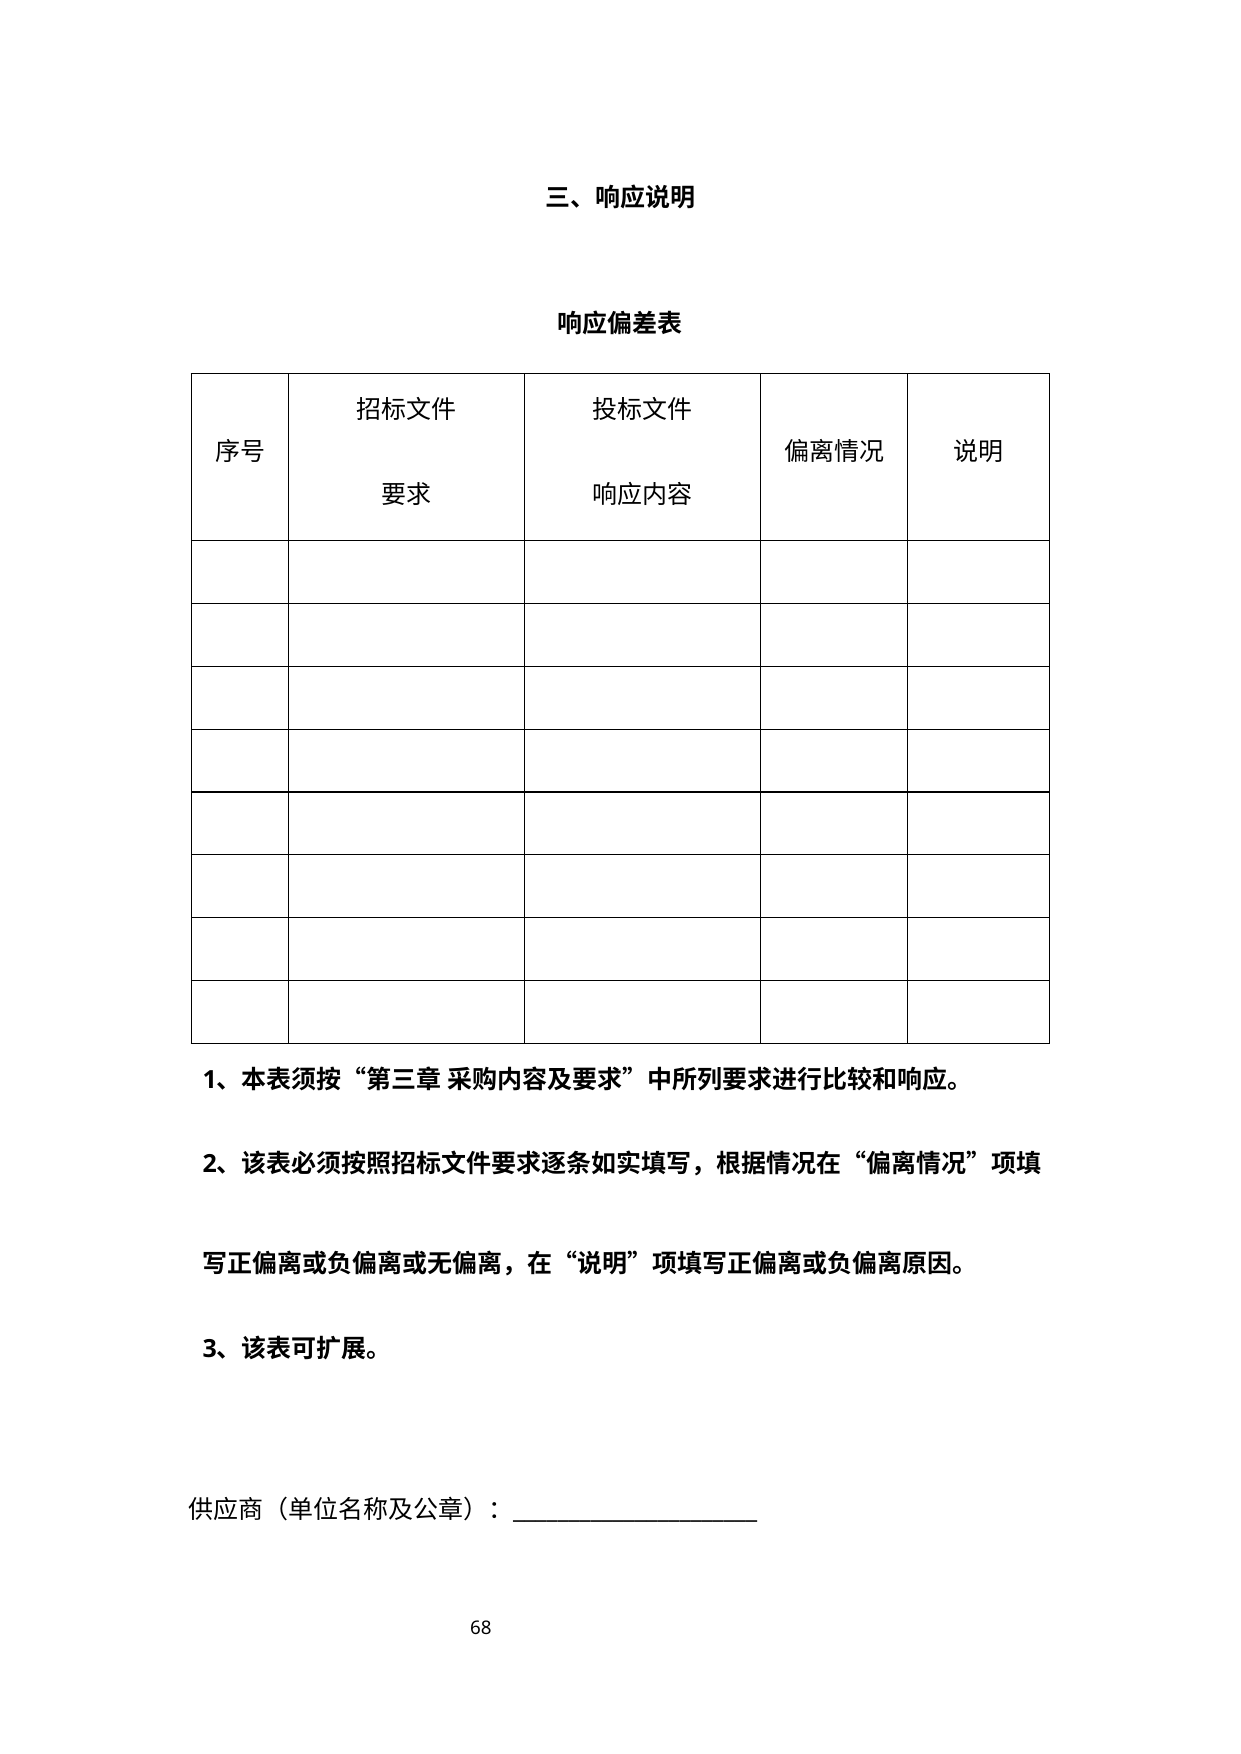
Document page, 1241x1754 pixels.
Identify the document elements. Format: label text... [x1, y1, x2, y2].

text 响应偏差表 [188, 289, 1052, 355]
table_cell [908, 604, 1049, 666]
table_cell [761, 793, 907, 854]
table_cell [908, 667, 1049, 728]
table_header 序号 [192, 374, 288, 540]
table_cell [908, 730, 1049, 791]
table_header 偏离情况 [761, 374, 907, 540]
table_header 投标文件 响应内容 [525, 374, 760, 540]
table_cell [192, 730, 288, 791]
list 本表须按“第三章 采购内容及要求”中所列要求进行比较和响应。 [202, 1044, 1052, 1111]
table_cell [289, 855, 524, 917]
table_cell [525, 918, 760, 980]
table_cell [192, 541, 288, 603]
table_cell [908, 855, 1049, 917]
table_cell [908, 793, 1049, 854]
table_cell [289, 918, 524, 980]
table_cell [761, 855, 907, 917]
text 供应商（单位名称及公章）：______________________ [188, 1489, 1052, 1526]
table_cell [525, 855, 760, 917]
table_cell [761, 541, 907, 603]
table_cell [908, 981, 1049, 1043]
table_cell [289, 667, 524, 728]
table_cell [192, 918, 288, 980]
table_cell [525, 604, 760, 666]
table_cell [761, 730, 907, 791]
table_cell [761, 918, 907, 980]
table_cell [761, 667, 907, 728]
table_cell [525, 541, 760, 603]
table_cell [761, 604, 907, 666]
table_cell [289, 604, 524, 666]
list 该表可扩展。 [202, 1313, 1052, 1379]
list 三、响应说明 [188, 162, 1052, 229]
table_cell [289, 793, 524, 854]
table_cell [289, 981, 524, 1043]
table_cell [192, 855, 288, 917]
table_header 招标文件 要求 [289, 374, 524, 540]
table_cell [192, 981, 288, 1043]
list 该表必须按照招标文件要求逐条如实填写，根据情况在“偏离情况”项填写正偏离或负偏离或无偏离，在“说明”项填写正偏离或负偏离原因。 [202, 1129, 1052, 1295]
table_cell [761, 981, 907, 1043]
table_cell [908, 541, 1049, 603]
table_cell [289, 730, 524, 791]
table_cell [289, 541, 524, 603]
table_cell [908, 918, 1049, 980]
table_cell [192, 667, 288, 728]
table_cell [525, 793, 760, 854]
table_header 说明 [908, 374, 1049, 540]
table_cell [192, 793, 288, 854]
table_cell [525, 667, 760, 728]
table_cell [192, 604, 288, 666]
table_cell [525, 730, 760, 791]
table_cell [525, 981, 760, 1043]
